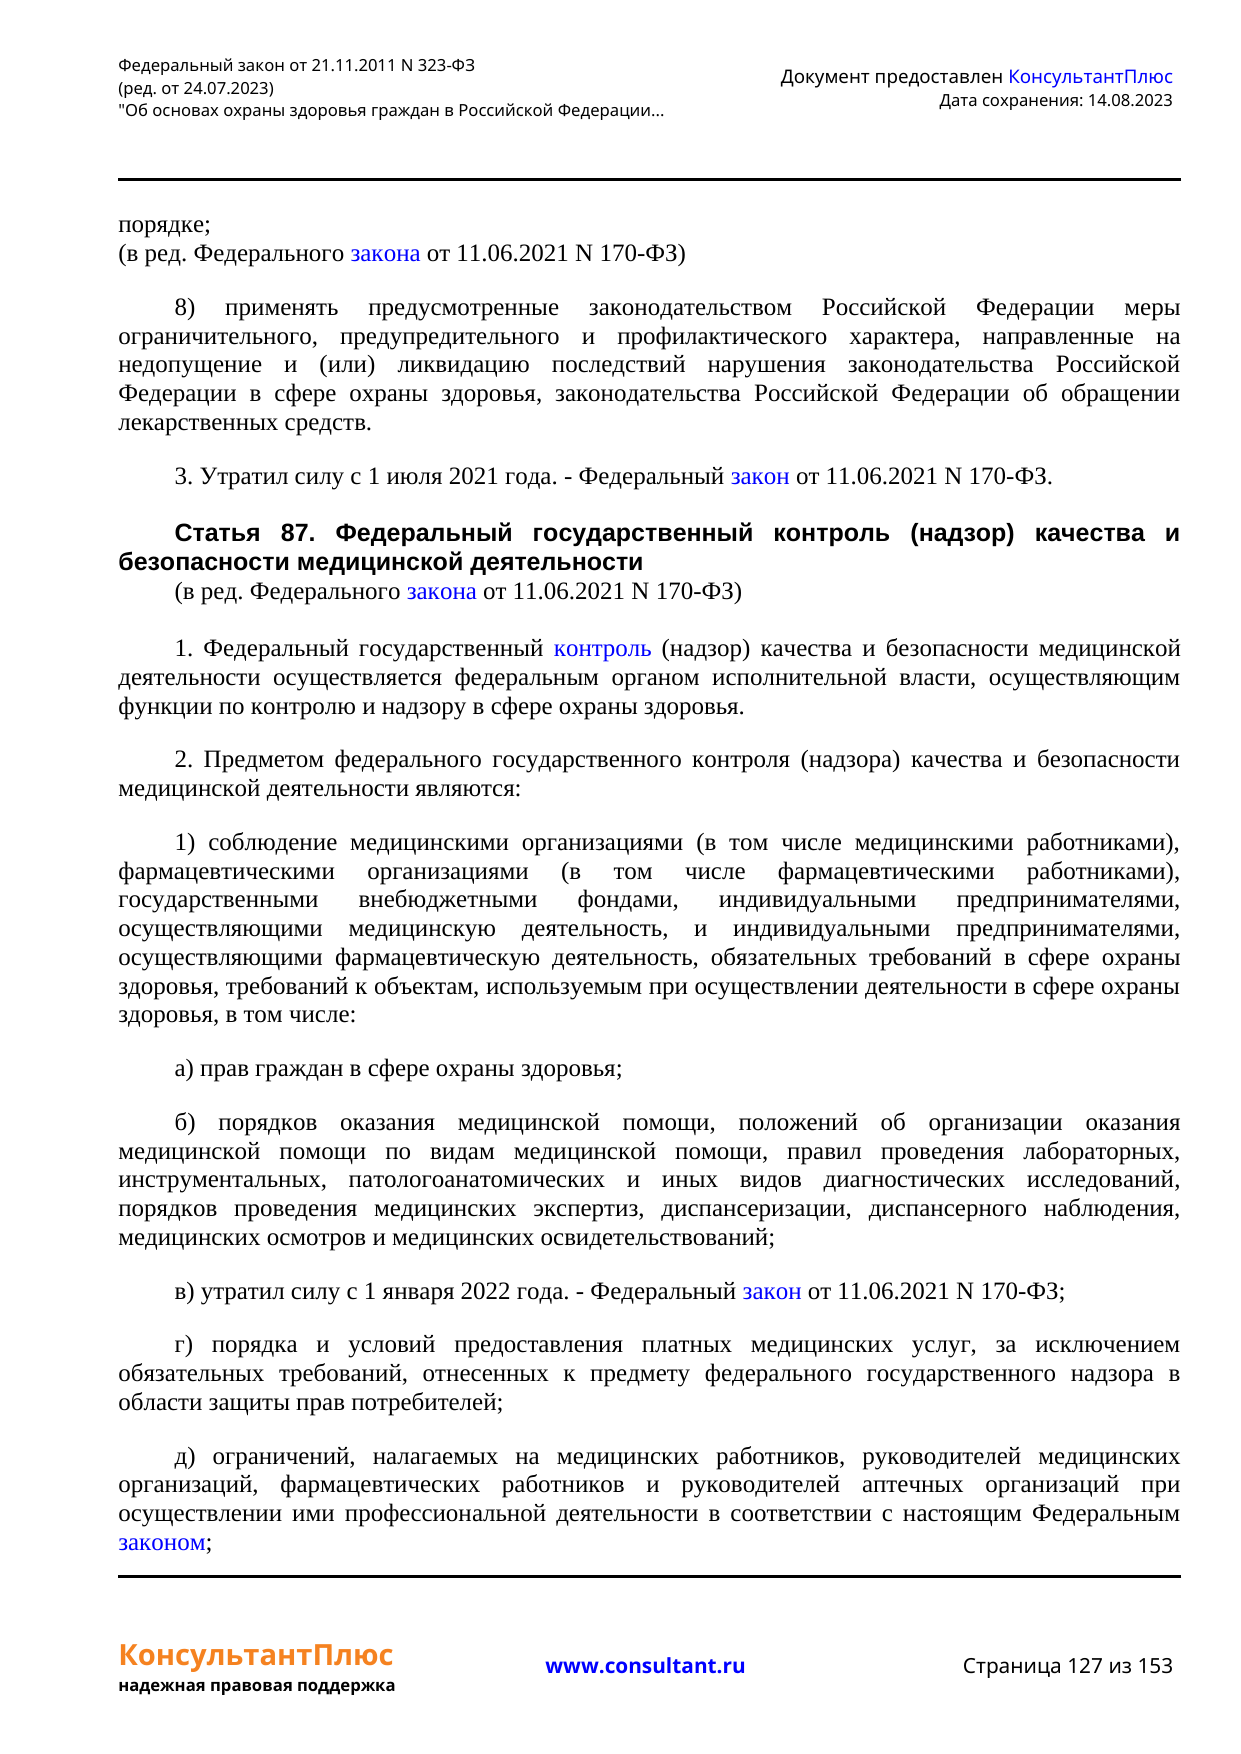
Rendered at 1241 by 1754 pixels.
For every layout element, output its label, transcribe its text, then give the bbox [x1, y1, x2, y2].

text 8) применять предусмотренные законодательством Российской Федерации меры ограничительного, предупредительного и профилактического характера, направленные на недопущение и (или) ликвидацию последствий нарушения законодательства Российской Федерации в сфере охраны здоровья, законодательства Российской Федерации об обращении лекарственных средств. [118, 292, 1181, 436]
text 1. Федеральный государственный контроль (надзор) качества и безопасности медицинской деятельности осуществляется федеральным органом исполнительной власти, осуществляющим функции по контролю и надзору в сфере охраны здоровья. [118, 633, 1181, 719]
text д) ограничений, налагаемых на медицинских работников, руководителей медицинских организаций, фармацевтических работников и руководителей аптечных организаций при осуществлении ими профессиональной деятельности в соответствии с настоящим Федеральным законом; [118, 1441, 1181, 1556]
text 2. Предметом федерального государственного контроля (надзора) качества и безопасности медицинской деятельности являются: [118, 744, 1181, 802]
text а) прав граждан в сфере охраны здоровья; [118, 1053, 1181, 1082]
text (в ред. Федерального закона от 11.06.2021 N 170-ФЗ) [118, 576, 1181, 604]
text 3. Утратил силу с 1 июля 2021 года. - Федеральный закон от 11.06.2021 N 170-ФЗ. [118, 461, 1181, 489]
title Статья 87. Федеральный государственный контроль (надзор) качества и безопасности медицинской деятельности [118, 518, 1181, 576]
text 1) соблюдение медицинскими организациями (в том числе медицинскими работниками), фармацевтическими организациями (в том числе фармацевтическими работниками), государственными внебюджетными фондами, индивидуальными предпринимателями, осуществляющими медицинскую деятельность, и индивидуальными предпринимателями, осуществляющими фармацевтическую деятельность, обязательных требований в сфере охраны здоровья, требований к объектам, используемым при осуществлении деятельности в сфере охраны здоровья, в том числе: [118, 827, 1181, 1028]
text в) утратил силу с 1 января 2022 года. - Федеральный закон от 11.06.2021 N 170-ФЗ; [118, 1276, 1181, 1304]
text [118, 209, 1181, 238]
text (в ред. Федерального закона от 11.06.2021 N 170-ФЗ) [118, 238, 1181, 267]
text г) порядка и условий предоставления платных медицинских услуг, за исключением обязательных требований, отнесенных к предмету федерального государственного надзора в области защиты прав потребителей; [118, 1329, 1181, 1416]
text б) порядков оказания медицинской помощи, положений об организации оказания медицинской помощи по видам медицинской помощи, правил проведения лабораторных, инструментальных, патологоанатомических и иных видов диагностических исследований, порядков проведения медицинских экспертиз, диспансеризации, диспансерного наблюдения, медицинских осмотров и медицинских освидетельствований; [118, 1107, 1181, 1251]
